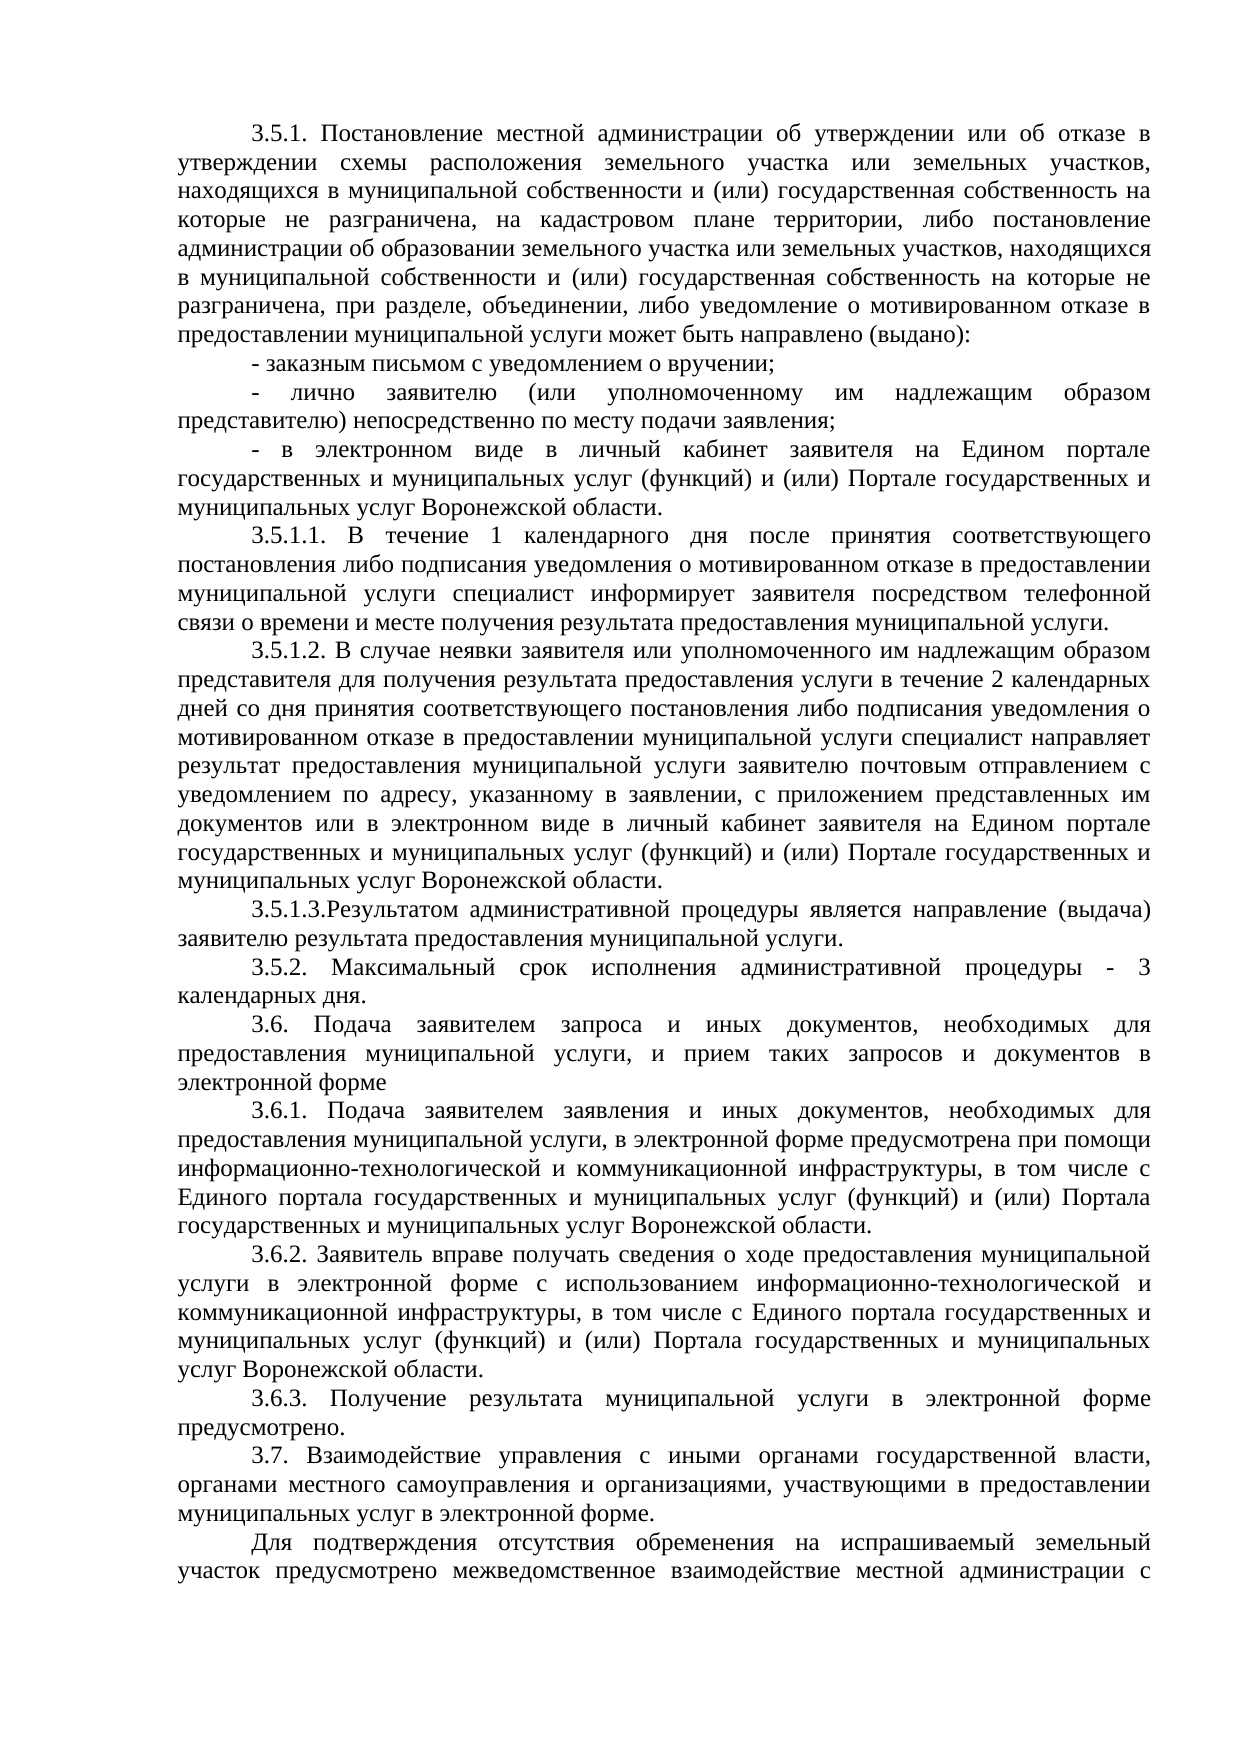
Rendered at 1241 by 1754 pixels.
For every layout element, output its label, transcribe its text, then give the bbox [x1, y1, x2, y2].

text - заказным письмом с уведомлением о вручении; [177, 348, 1152, 377]
text 3.5.1. Постановление местной администрации об утверждении или об отказе в утверждении схемы расположения земельного участка или земельных участков, находящихся в муниципальной собственности и (или) государственная собственность на которые не разграничена, на кадастровом плане территории, либо постановление администрации об образовании земельного участка или земельных участков, находящихся в муниципальной собственности и (или) государственная собственность на которые не разграничена, при разделе, объединении, либо уведомление о мотивированном отказе в предоставлении муниципальной услуги может быть направлено (выдано): [177, 118, 1152, 348]
text 3.6.3. Получение результата муниципальной услуги в электронной форме предусмотрено. [177, 1383, 1152, 1441]
text - лично заявителю (или уполномоченному им надлежащим образом представителю) непосредственно по месту подачи заявления; [177, 377, 1152, 434]
text 3.6.1. Подача заявителем заявления и иных документов, необходимых для предоставления муниципальной услуги, в электронной форме предусмотрена при помощи информационно-технологической и коммуникационной инфраструктуры, в том числе с Единого портала государственных и муниципальных услуг (функций) и (или) Портала государственных и муниципальных услуг Воронежской области. [177, 1096, 1152, 1239]
text 3.7. Взаимодействие управления с иными органами государственной власти, органами местного самоуправления и организациями, участвующими в предоставлении муниципальных услуг в электронной форме. [177, 1441, 1152, 1527]
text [177, 1527, 1152, 1584]
text 3.5.2. Максимальный срок исполнения административной процедуры - 3 календарных дня. [177, 952, 1152, 1009]
text 3.5.1.3.Результатом административной процедуры является направление (выдача) заявителю результата предоставления муниципальной услуги. [177, 894, 1152, 952]
text - в электронном виде в личный кабинет заявителя на Едином портале государственных и муниципальных услуг (функций) и (или) Портале государственных и муниципальных услуг Воронежской области. [177, 434, 1152, 521]
text 3.6.2. Заявитель вправе получать сведения о ходе предоставления муниципальной услуги в электронной форме с использованием информационно-технологической и коммуникационной инфраструктуры, в том числе с Единого портала государственных и муниципальных услуг (функций) и (или) Портала государственных и муниципальных услуг Воронежской области. [177, 1239, 1152, 1383]
text 3.6. Подача заявителем запроса и иных документов, необходимых для предоставления муниципальной услуги, и прием таких запросов и документов в электронной форме [177, 1009, 1152, 1096]
text 3.5.1.1. В течение 1 календарного дня после принятия соответствующего постановления либо подписания уведомления о мотивированном отказе в предоставлении муниципальной услуги специалист информирует заявителя посредством телефонной связи о времени и месте получения результата предоставления муниципальной услуги. [177, 521, 1152, 636]
text 3.5.1.2. В случае неявки заявителя или уполномоченного им надлежащим образом представителя для получения результата предоставления услуги в течение 2 календарных дней со дня принятия соответствующего постановления либо подписания уведомления о мотивированном отказе в предоставлении муниципальной услуги специалист направляет результат предоставления муниципальной услуги заявителю почтовым отправлением с уведомлением по адресу, указанному в заявлении, с приложением представленных им документов или в электронном виде в личный кабинет заявителя на Едином портале государственных и муниципальных услуг (функций) и (или) Портале государственных и муниципальных услуг Воронежской области. [177, 636, 1152, 894]
